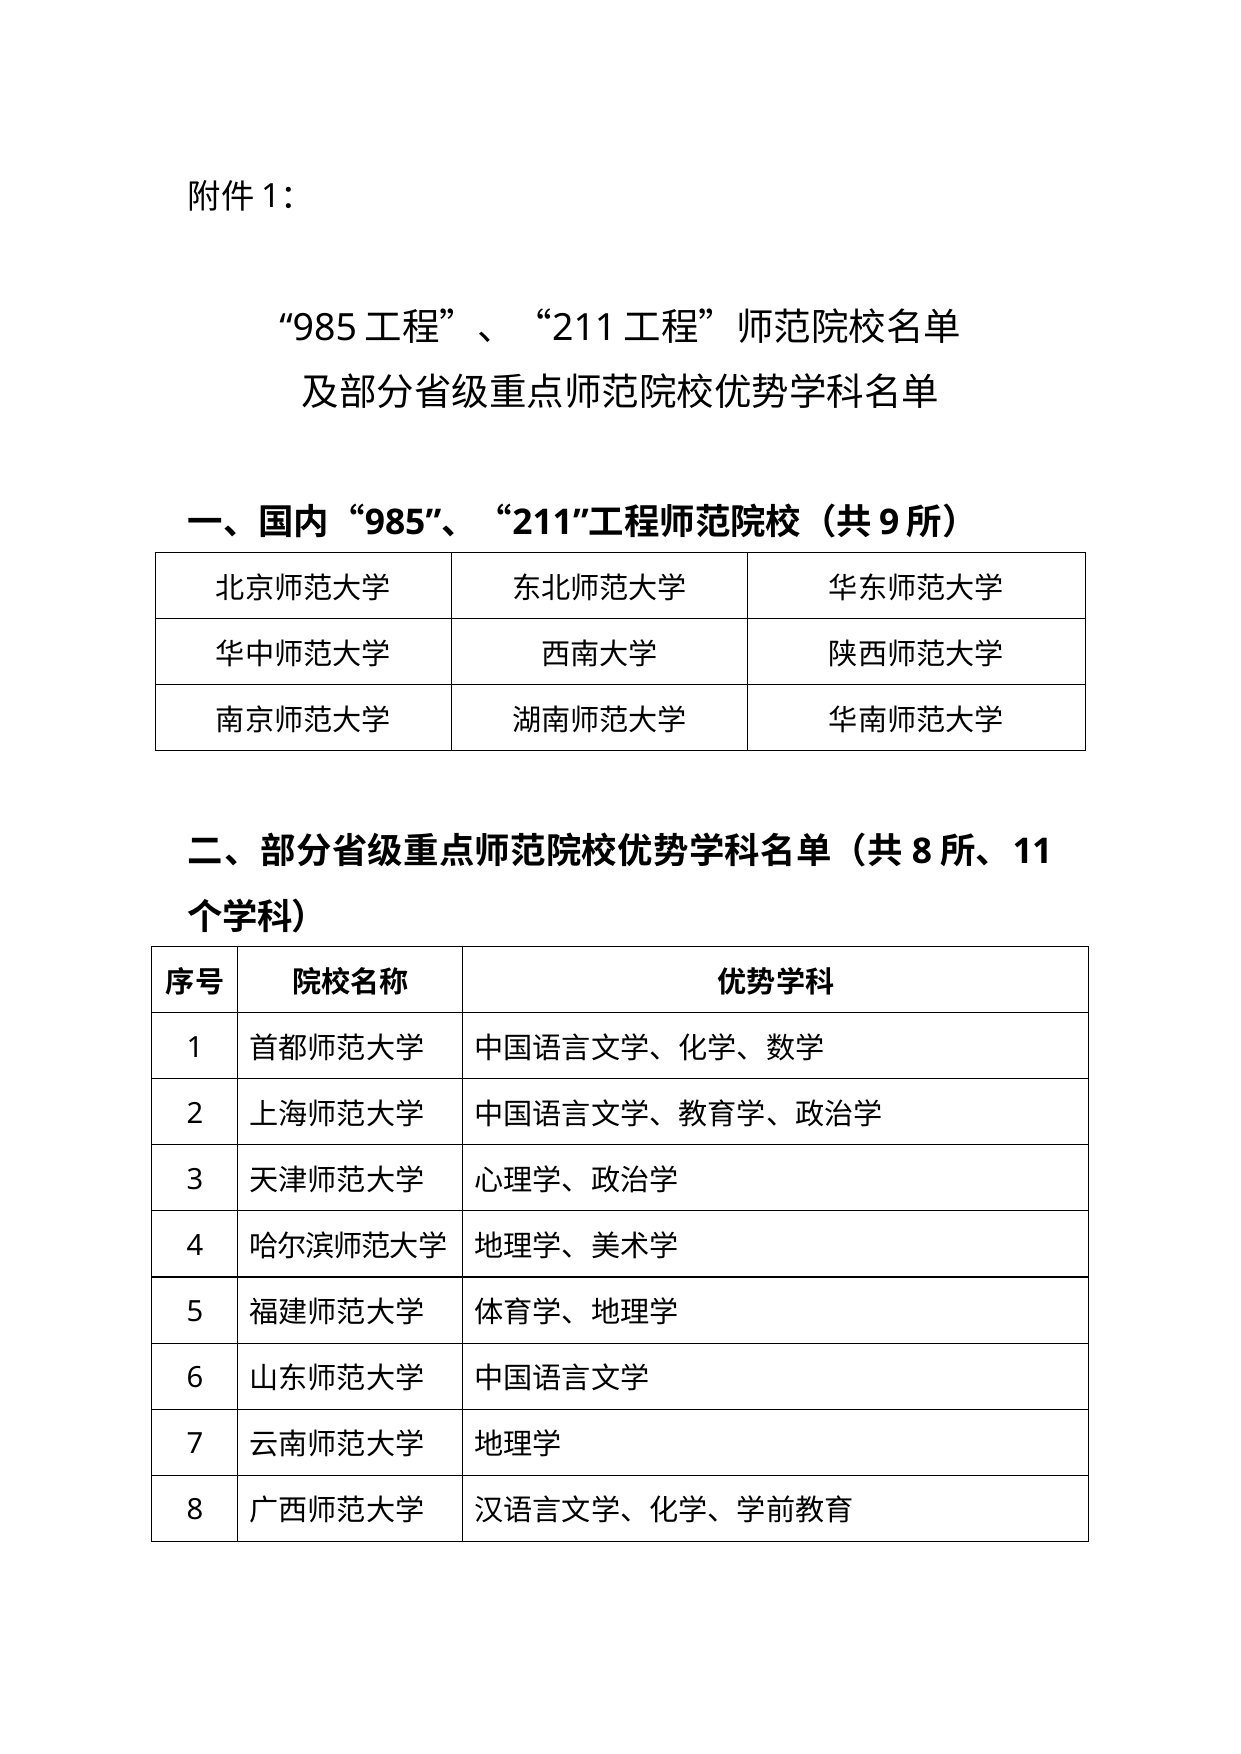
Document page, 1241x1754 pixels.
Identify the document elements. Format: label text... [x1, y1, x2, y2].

table_cell 1 [152, 1013, 237, 1078]
table_cell 地理学、美术学 [463, 1211, 1088, 1276]
table_cell 中国语言文学、教育学、政治学 [463, 1079, 1088, 1144]
table_cell 3 [152, 1145, 237, 1210]
table_header 序号 [152, 947, 237, 1012]
table_cell 中国语言文学、化学、数学 [463, 1013, 1088, 1078]
table_cell 2 [152, 1079, 237, 1144]
text 附件1： [187, 162, 1053, 227]
table_cell 7 [152, 1410, 237, 1474]
table_cell 首都师范大学 [238, 1013, 462, 1078]
table_header 东北师范大学 [452, 553, 747, 618]
table_cell 广西师范大学 [238, 1476, 462, 1541]
table_cell 4 [152, 1211, 237, 1276]
table_cell 6 [152, 1344, 237, 1408]
table_header 华东师范大学 [748, 553, 1085, 618]
table_cell 地理学 [463, 1410, 1088, 1474]
text 二、部分省级重点师范院校优势学科名单（共8所、11个学科） [187, 816, 1053, 946]
table_cell 华中师范大学 [156, 619, 451, 684]
text 一、国内“985”、“211”工程师范院校（共9所） [187, 487, 1053, 552]
table_cell 陕西师范大学 [748, 619, 1085, 684]
table_header 院校名称 [238, 947, 462, 1012]
text “985工程”、“211工程”师范院校名单 [187, 292, 1053, 357]
table_cell 汉语言文学、化学、学前教育 [463, 1476, 1088, 1541]
text 及部分省级重点师范院校优势学科名单 [187, 357, 1053, 422]
table_cell 心理学、政治学 [463, 1145, 1088, 1210]
table_cell 上海师范大学 [238, 1079, 462, 1144]
table_cell 8 [152, 1476, 237, 1541]
table_cell 体育学、地理学 [463, 1278, 1088, 1342]
table_header 优势学科 [463, 947, 1088, 1012]
table_cell 南京师范大学 [156, 685, 451, 750]
table_cell 山东师范大学 [238, 1344, 462, 1408]
table_cell 云南师范大学 [238, 1410, 462, 1474]
table_cell 福建师范大学 [238, 1278, 462, 1342]
table_cell 5 [152, 1278, 237, 1342]
table_cell 天津师范大学 [238, 1145, 462, 1210]
table_cell 华南师范大学 [748, 685, 1085, 750]
table_cell 中国语言文学 [463, 1344, 1088, 1408]
table_cell 西南大学 [452, 619, 747, 684]
table_cell 湖南师范大学 [452, 685, 747, 750]
table_cell 哈尔滨师范大学 [238, 1211, 462, 1276]
table_header 北京师范大学 [156, 553, 451, 618]
